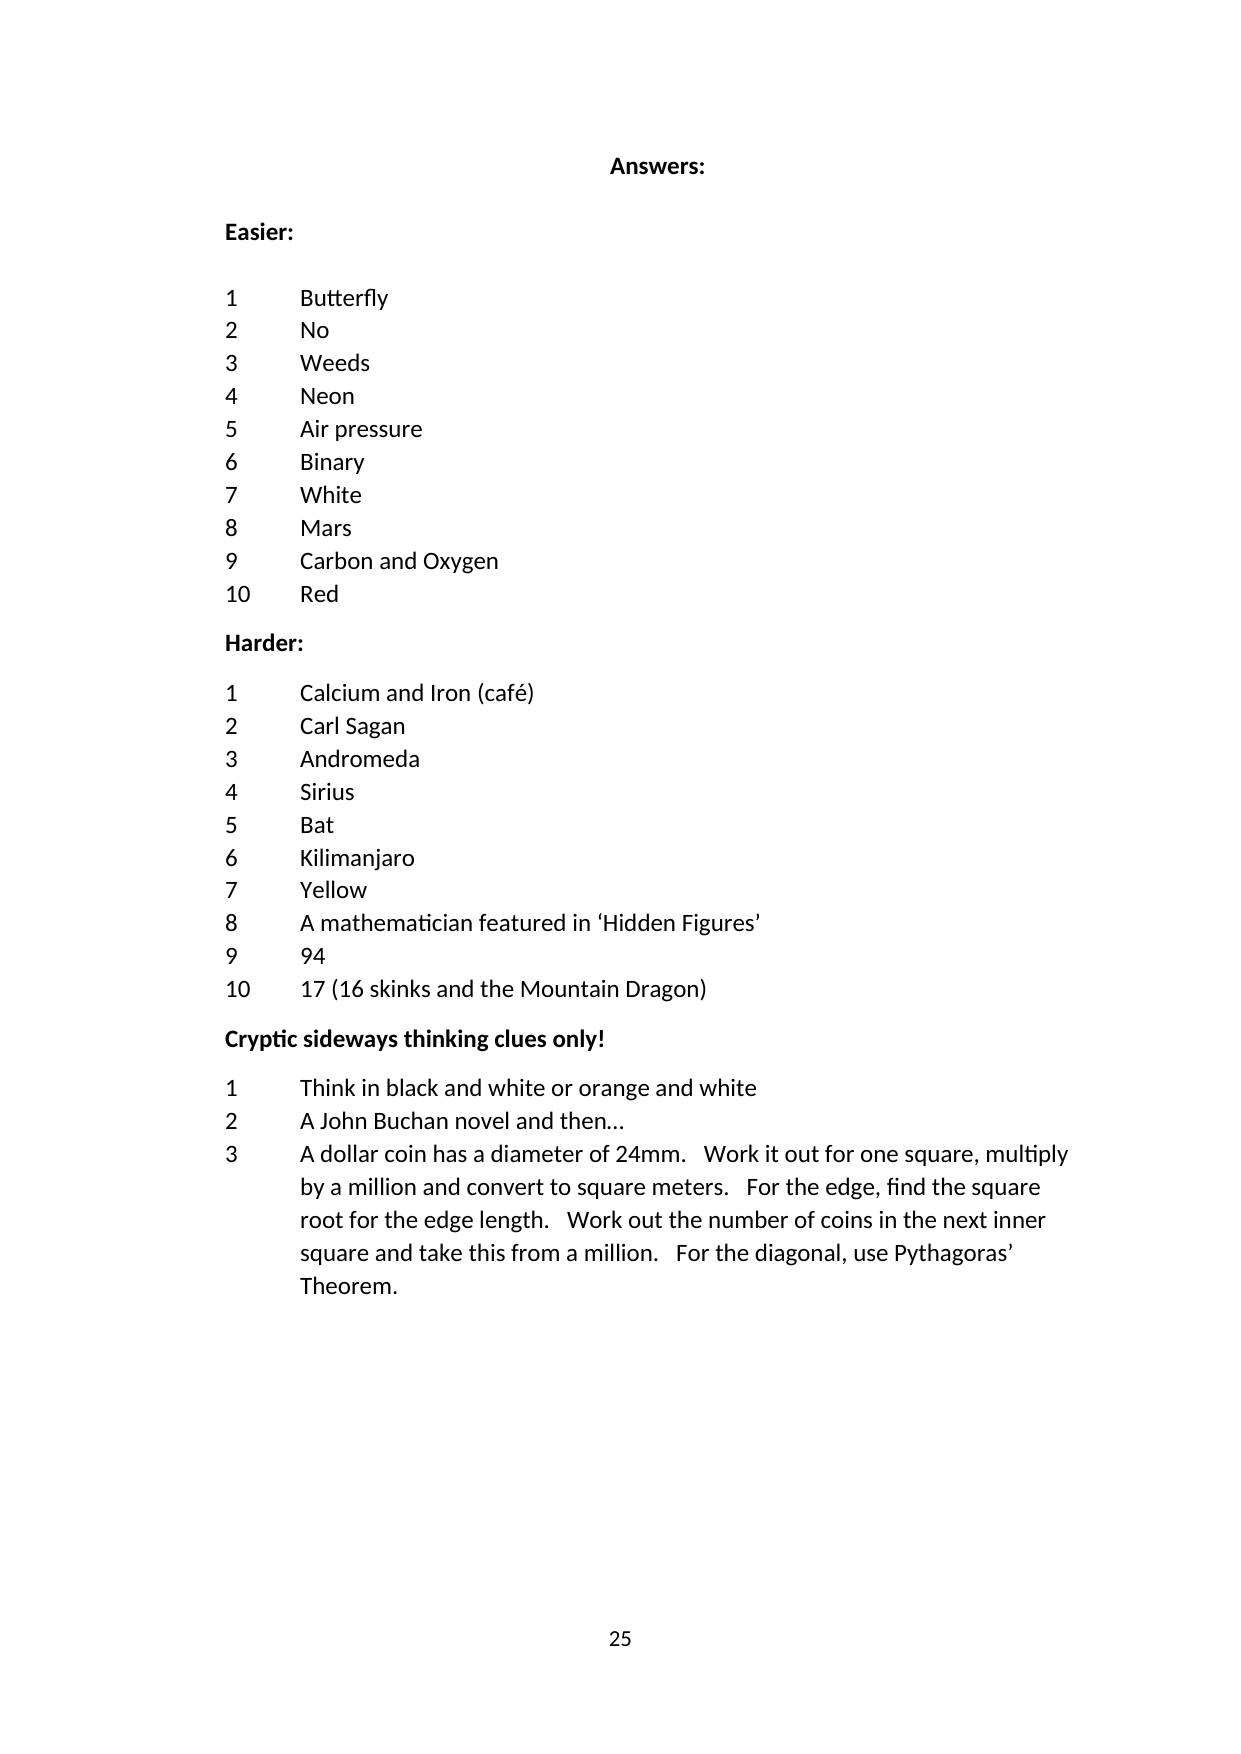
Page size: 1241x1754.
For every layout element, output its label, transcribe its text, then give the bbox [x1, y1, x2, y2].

list Neon [225, 380, 1090, 411]
list Carl Sagan [225, 710, 1090, 741]
list Calcium and Iron (café) [225, 677, 1090, 708]
list Sirius [225, 776, 1090, 806]
list Yellow [225, 874, 1090, 905]
list A dollar coin has a diameter of 24mm. Work it out for one square, multiply by a million and convert to square meters. For the edge, find the square root for the edge length. Work out the number of coins in the next inner square and take this from a million. For the diagonal, use Pythagoras’ Theorem. [225, 1138, 1090, 1301]
list A mathematician featured in ‘Hidden Figures’ [225, 907, 1090, 938]
list Easier: [225, 216, 1090, 246]
list Carbon and Oxygen [225, 545, 1090, 576]
list Red [225, 578, 1090, 608]
list Butterfly [225, 282, 1090, 312]
list White [225, 479, 1090, 510]
list Bat [225, 809, 1090, 839]
list A John Buchan novel and then… [225, 1105, 1090, 1136]
list Air pressure [225, 413, 1090, 444]
list Think in black and white or orange and white [225, 1072, 1090, 1103]
list Answers: [225, 150, 1090, 181]
list Mars [225, 512, 1090, 543]
text Harder: [225, 627, 1090, 658]
list Binary [225, 446, 1090, 477]
list Weeds [225, 347, 1090, 378]
list Kilimanjaro [225, 842, 1090, 872]
list 94 [225, 940, 1090, 971]
text Cryptic sideways thinking clues only! [150, 1023, 1090, 1053]
list No [225, 314, 1090, 345]
list 17 (16 skinks and the Mountain Dragon) [225, 973, 1090, 1004]
list Andromeda [225, 743, 1090, 773]
